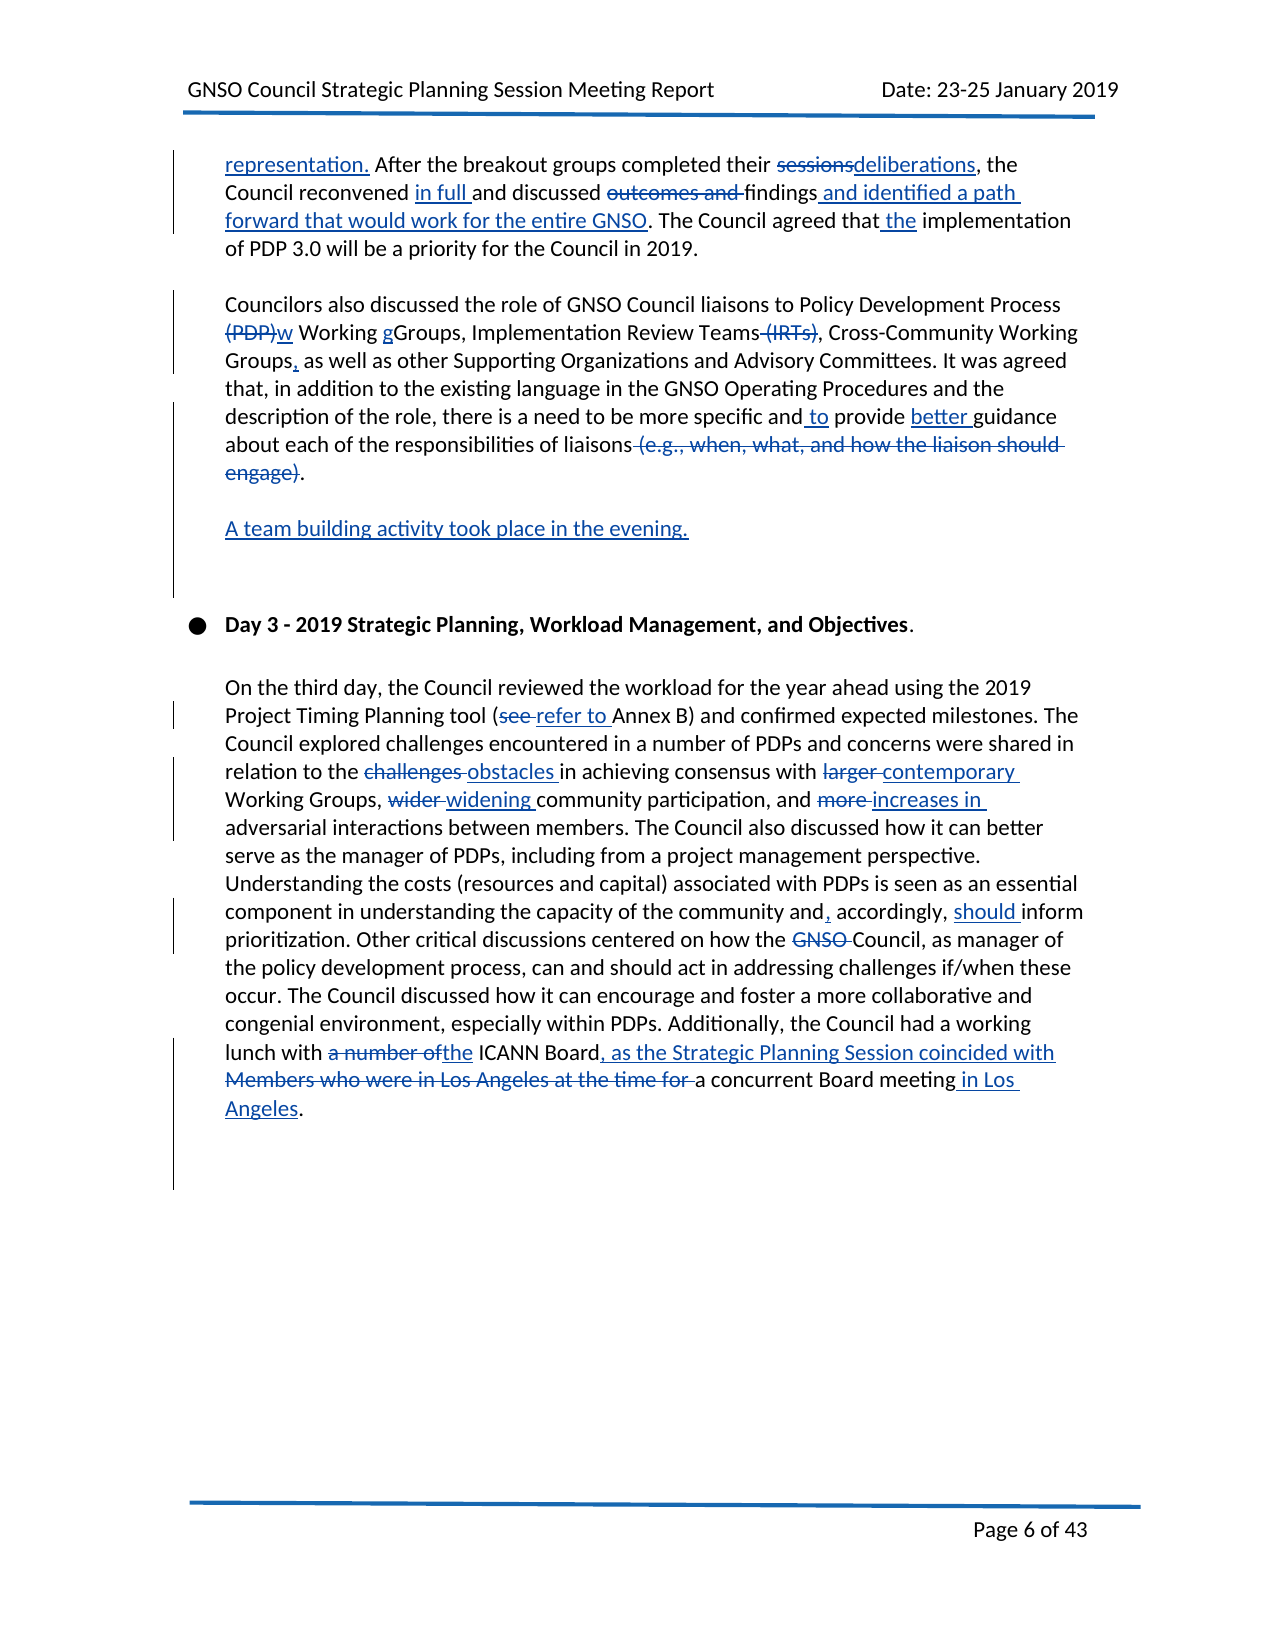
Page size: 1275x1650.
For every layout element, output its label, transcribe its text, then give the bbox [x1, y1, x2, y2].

text Councilors also discussed the role of GNSO Council liaisons to Policy Development Process Working Groups, Implementation Review Teams, Cross-Community Working Groups as well as other Supporting Organizations and Advisory Committees. It was agreed that, in addition to the existing language in the GNSO Operating Procedures and the description of the role, there is a need to be more specific and provide guidance about each of the responsibilities of liaisons. [225, 290, 1087, 486]
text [225, 150, 1087, 262]
list Day 3 - 2019 Strategic Planning, Workload Management, and Objectives. On the third day, the Council reviewed the workload for the year ahead using the 2019 Project Timing Planning tool (Annex B) and confirmed expected milestones. The Council explored challenges encountered in a number of PDPs and concerns were shared in relation to the in achieving consensus with Working Groups, community participation, and adversarial interactions between members. The Council also discussed how it can better serve as the manager of PDPs, including from a project management perspective. Understanding the costs (resources and capital) associated with PDPs is seen as an essential component in understanding the capacity of the community and accordingly, inform prioritization. Other critical discussions centered on how the Council, as manager of the policy development process, can and should act in addressing challenges if/when these occur. The Council discussed how it can encourage and foster a more collaborative and congenial environment, especially within PDPs. Additionally, the Council had a working lunch with ICANN Board a concurrent Board meeting. [187, 598, 1087, 1122]
